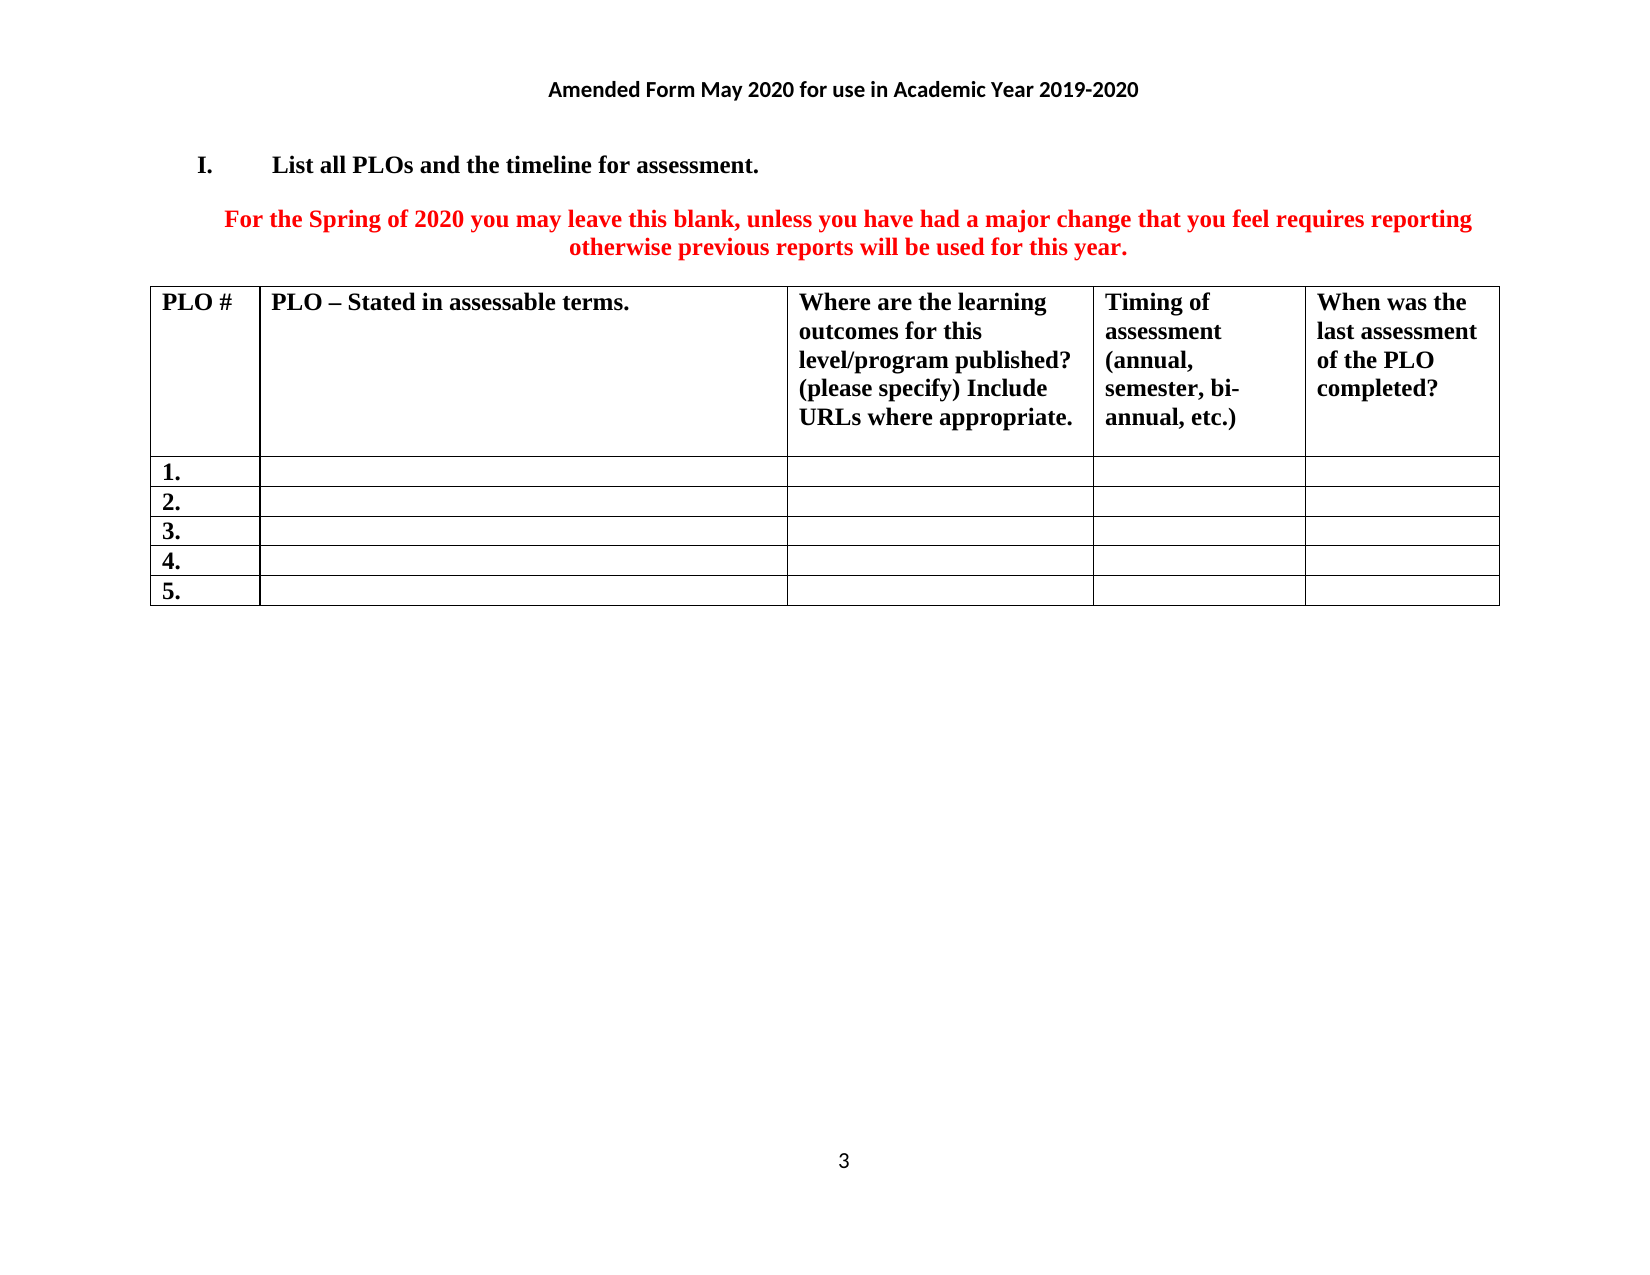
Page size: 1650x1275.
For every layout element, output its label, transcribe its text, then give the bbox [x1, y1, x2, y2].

table_cell [788, 457, 1093, 486]
table_cell [1094, 576, 1305, 605]
table_cell [1094, 457, 1305, 486]
table_cell 1. [151, 457, 259, 486]
table_cell [1094, 517, 1305, 545]
table_header PLO # [151, 287, 259, 456]
table_cell [261, 517, 787, 545]
table_cell [788, 487, 1093, 516]
table_cell 4. [151, 546, 259, 575]
table_header When was the last assessment of the PLO completed? [1306, 287, 1499, 456]
text For the Spring of 2020 you may leave this blank, unless you have had a major change that you feel requires reporting otherwise previous reports will be used for this year. [197, 204, 1500, 261]
table_cell [1306, 546, 1499, 575]
table_cell [261, 546, 787, 575]
table_cell [261, 487, 787, 516]
table_cell [1094, 546, 1305, 575]
table_cell [1306, 517, 1499, 545]
table_cell [1094, 487, 1305, 516]
list List all PLOs and the timeline for assessment. [197, 150, 1500, 179]
table_cell [1306, 487, 1499, 516]
table_header Timing of assessment (annual, semester, bi-annual, etc.) [1094, 287, 1305, 456]
table_cell 3. [151, 517, 259, 545]
table_cell 2. [151, 487, 259, 516]
table_cell 5. [151, 576, 259, 605]
table_header PLO – Stated in assessable terms. [261, 287, 787, 456]
table_cell [261, 576, 787, 605]
table_cell [788, 546, 1093, 575]
table_header Where are the learning outcomes for this level/program published? (please specify) Include URLs where appropriate. [788, 287, 1093, 456]
table_cell [261, 457, 787, 486]
table_cell [1306, 457, 1499, 486]
table_cell [788, 517, 1093, 545]
table_cell [788, 576, 1093, 605]
table_cell [1306, 576, 1499, 605]
